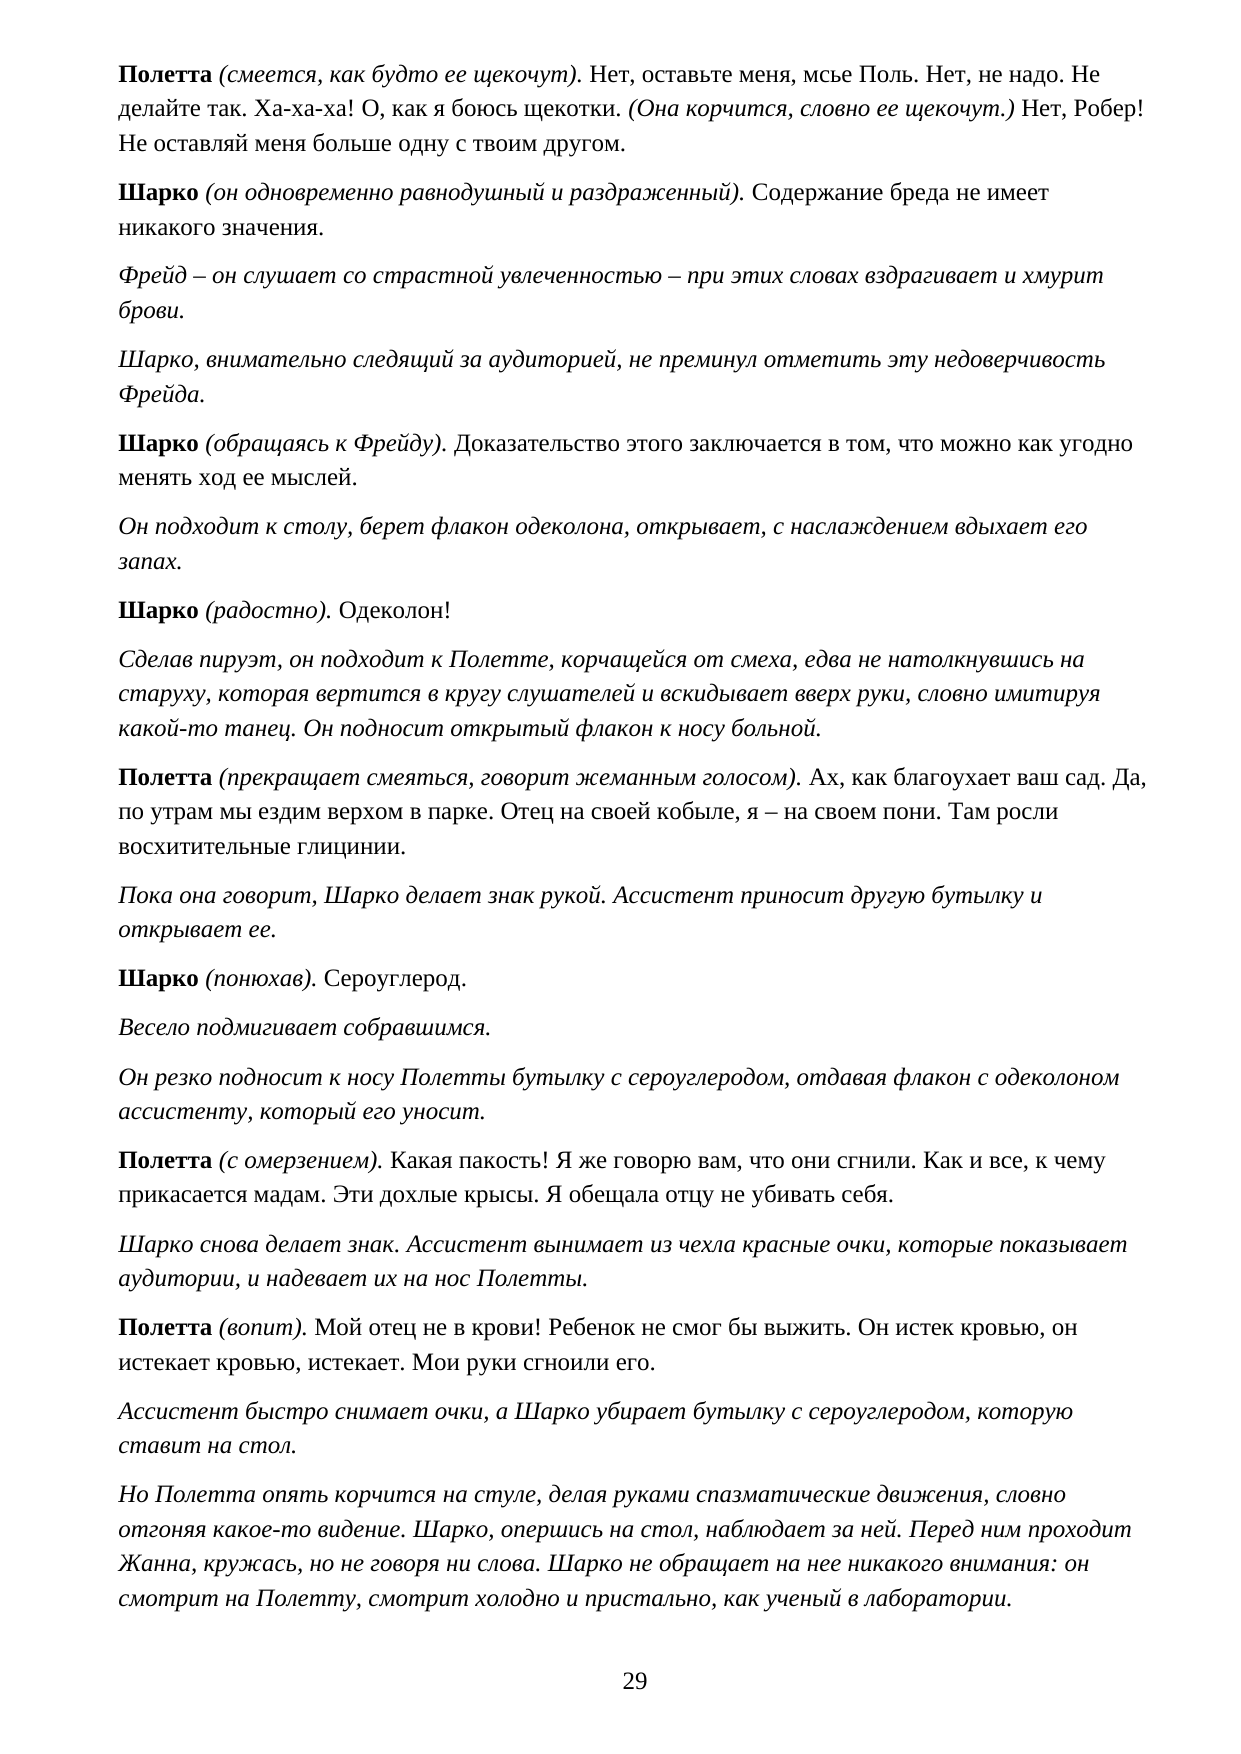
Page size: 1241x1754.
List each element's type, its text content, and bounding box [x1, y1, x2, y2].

text Ассистент быстро снимает очки, а Шарко убирает бутылку с сероуглеродом, которую ставит на стол. [118, 1396, 1152, 1459]
text Пока она говорит, Шарко делает знак рукой. Ассистент приносит другую бутылку и открывает ее. [118, 880, 1152, 943]
text Шарко (радостно). Одеколон! [118, 595, 1152, 623]
text Он резко подносит к носу Полетты бутылку с сероуглеродом, отдавая флакон с одеколоном ассистенту, который его уносит. [118, 1062, 1152, 1125]
text Полетта (вопит). Мой отец не в крови! Ребенок не смог бы выжить. Он истек кровью, он истекает кровью, истекает. Мои руки сгноили его. [118, 1312, 1152, 1375]
text Полетта (прекращает смеяться, говорит жеманным голосом). Ах, как благоухает ваш сад. Да, по утрам мы ездим верхом в парке. Отец на своей кобыле, я – на своем пони. Там росли восхитительные глицинии. [118, 762, 1152, 859]
text Шарко (понюхав). Сероуглерод. [118, 963, 1152, 992]
text Фрейд – он слушает со страстной увлеченностью – при этих словах вздрагивает и хмурит брови. [118, 261, 1152, 324]
text Шарко, внимательно следящий за аудиторией, не преминул отметить эту недоверчивость Фрейда. [118, 344, 1152, 407]
text Шарко (он одновременно равнодушный и раздраженный). Содержание бреда не имеет никакого значения. [118, 177, 1152, 240]
text Но Полетта опять корчится на стуле, делая руками спазматические движения, словно отгоняя какое-то видение. Шарко, опершись на стол, наблюдает за ней. Перед ним проходит Жанна, кружась, но не говоря ни слова. Шарко не обращает на нее никакого внимания: он смотрит на Полетту, смотрит холодно и пристально, как ученый в лаборатории. [118, 1479, 1152, 1611]
text Шарко снова делает знак. Ассистент вынимает из чехла красные очки, которые показывает аудитории, и надевает их на нос Полетты. [118, 1229, 1152, 1292]
text Шарко (обращаясь к Фрейду). Доказательство этого заключается в том, что можно как угодно менять ход ее мыслей. [118, 428, 1152, 491]
text Весело подмигивает собравшимся. [118, 1012, 1152, 1041]
text Сделав пируэт, он подходит к Полетте, корчащейся от смеха, едва не натолкнувшись на старуху, которая вертится в кругу слушателей и вскидывает вверх руки, словно имитируя какой-то танец. Он подносит открытый флакон к носу больной. [118, 644, 1152, 742]
text Полетта (смеется, как будто ее щекочут). Нет, оставьте меня, мсье Поль. Нет, не надо. Не делайте так. Ха-ха-ха! О, как я боюсь щекотки. (Она корчится, словно ее щекочут.) Нет, Робер! Не оставляй меня больше одну с твоим другом. [118, 59, 1152, 157]
text Полетта (с омерзением). Какая пакость! Я же говорю вам, что они сгнили. Как и все, к чему прикасается мадам. Эти дохлые крысы. Я обещала отцу не убивать себя. [118, 1145, 1152, 1208]
text Он подходит к столу, берет флакон одеколона, открывает, с наслаждением вдыхает его запах. [118, 511, 1152, 574]
